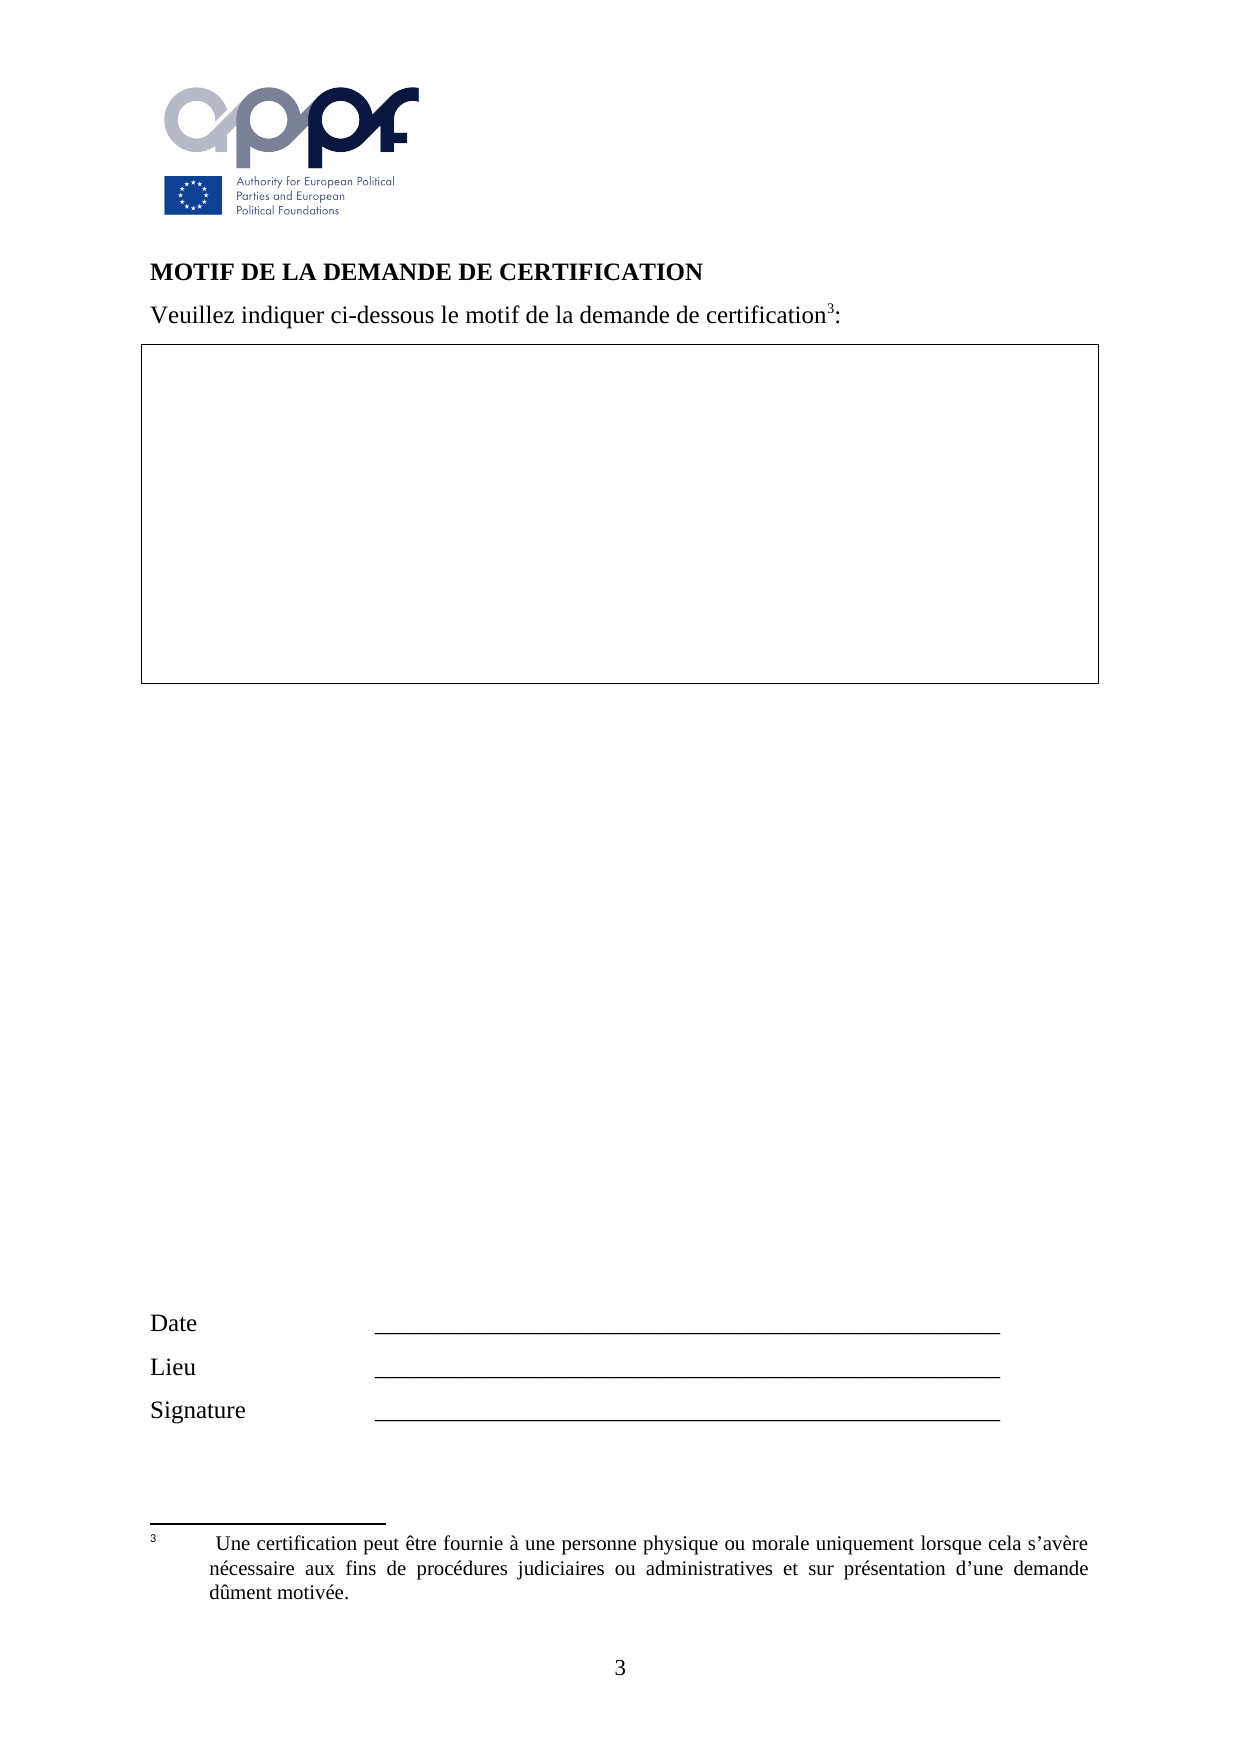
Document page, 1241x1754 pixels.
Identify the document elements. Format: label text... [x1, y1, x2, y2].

picture [150, 73, 433, 229]
text MOTIF DE LA DEMANDE DE CERTIFICATION [150, 257, 1090, 286]
text Date __________________________________________________ [150, 1308, 1090, 1337]
text Lieu __________________________________________________ [150, 1352, 1090, 1380]
text Signature __________________________________________________ [150, 1395, 1090, 1424]
text Veuillez indiquer ci-dessous le motif de la demande de certification: [150, 300, 1090, 329]
